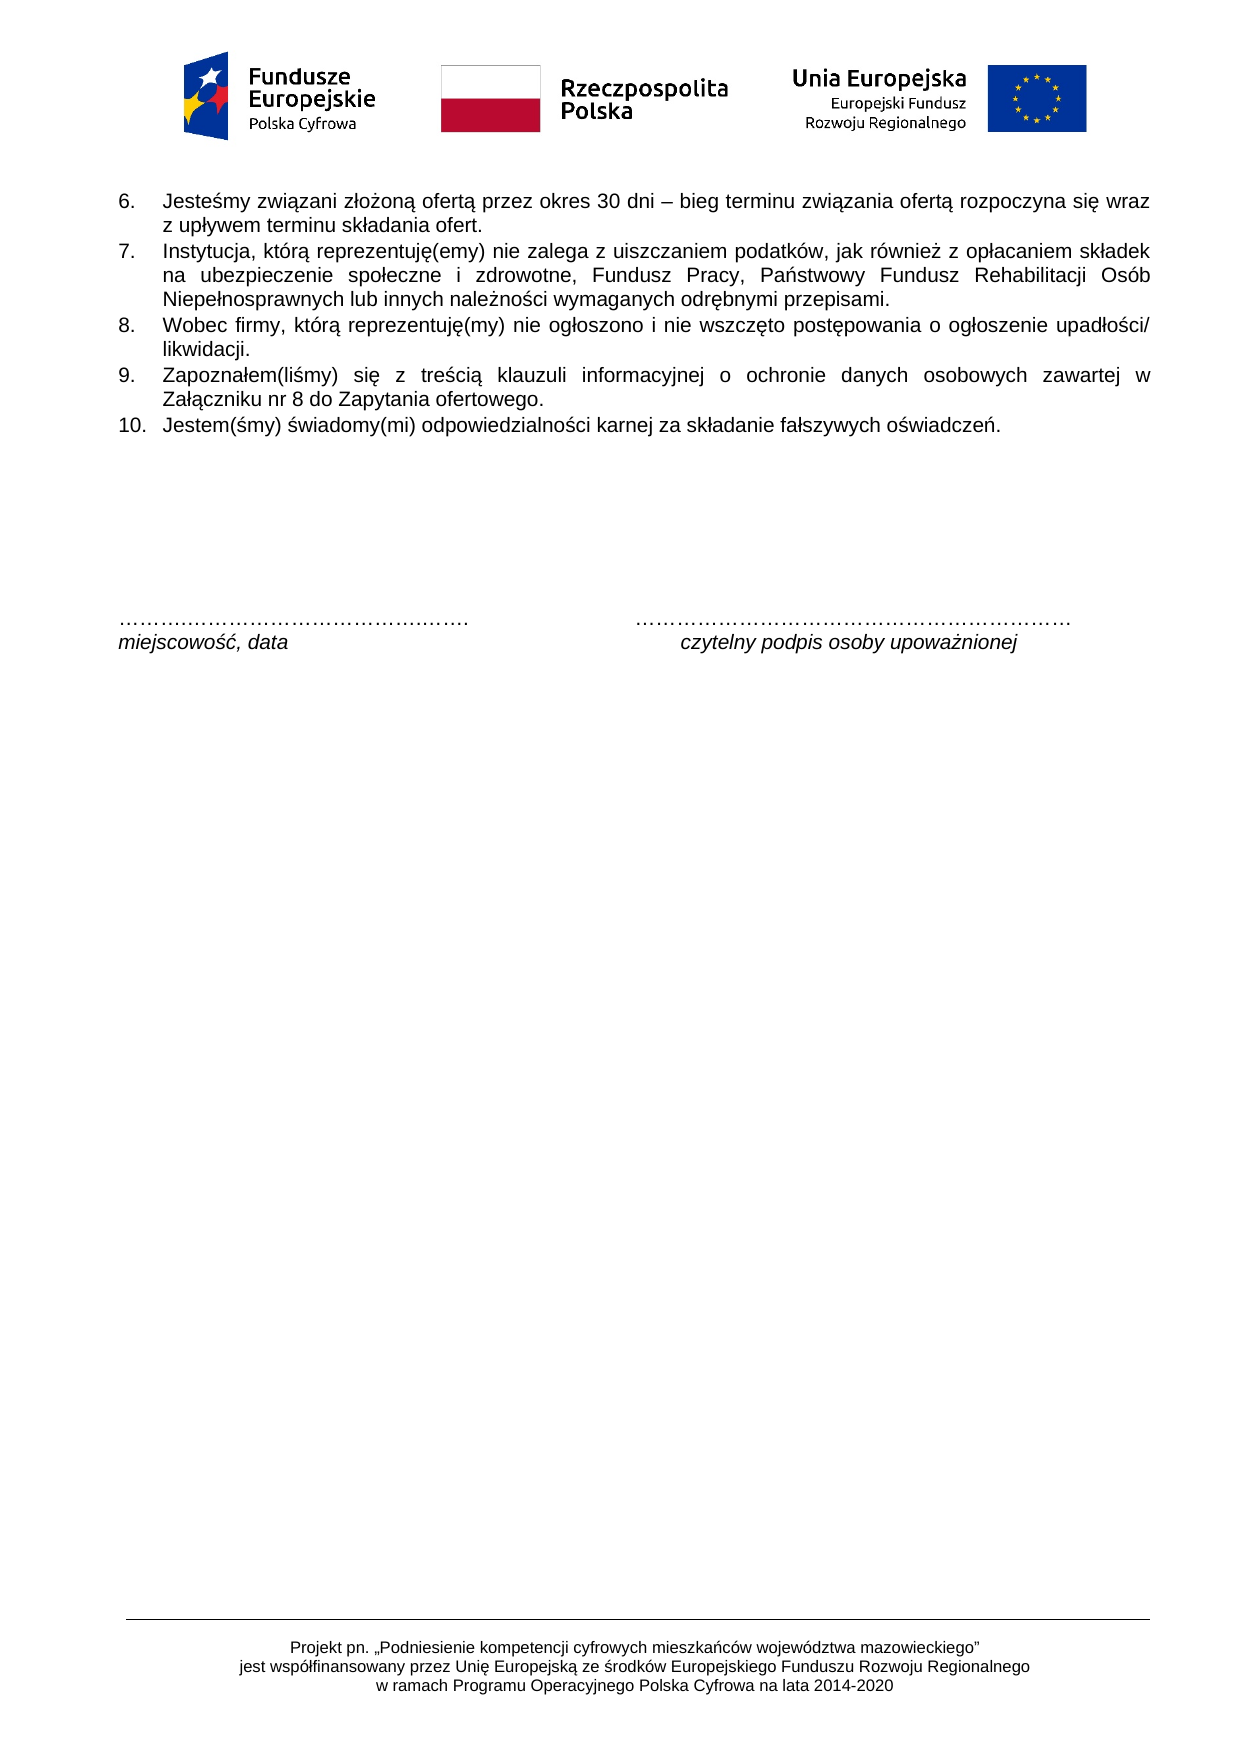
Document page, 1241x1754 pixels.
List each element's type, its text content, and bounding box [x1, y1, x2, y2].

list Wobec firmy, którą reprezentuję(my) nie ogłoszono i nie wszczęto postępowania o ogłoszenie upadłości/ likwidacji. [118, 313, 1152, 361]
list Jesteśmy związani złożoną ofertą przez okres 30 dni – bieg terminu związania ofertą rozpoczyna się wraz z upływem terminu składania ofert. [118, 189, 1152, 237]
text ……….…………………………….……. ……………………………………………………… [118, 606, 1152, 630]
text miejscowość, data czytelny podpis osoby upoważnionej [118, 630, 1152, 654]
list Instytucja, którą reprezentuję(emy) nie zalega z uiszczaniem podatków, jak również z opłacaniem składek na ubezpieczenie społeczne i zdrowotne, Fundusz Pracy, Państwowy Fundusz Rehabilitacji Osób Niepełnosprawnych lub innych należności wymaganych odrębnymi przepisami. [118, 239, 1152, 311]
list Zapoznałem(liśmy) się z treścią klauzuli informacyjnej o ochronie danych osobowych zawartej w Załączniku nr 8 do Zapytania ofertowego. [118, 363, 1152, 411]
list Jestem(śmy) świadomy(mi) odpowiedzialności karnej za składanie fałszywych oświadczeń. [118, 412, 1152, 436]
picture [162, 29, 1108, 162]
